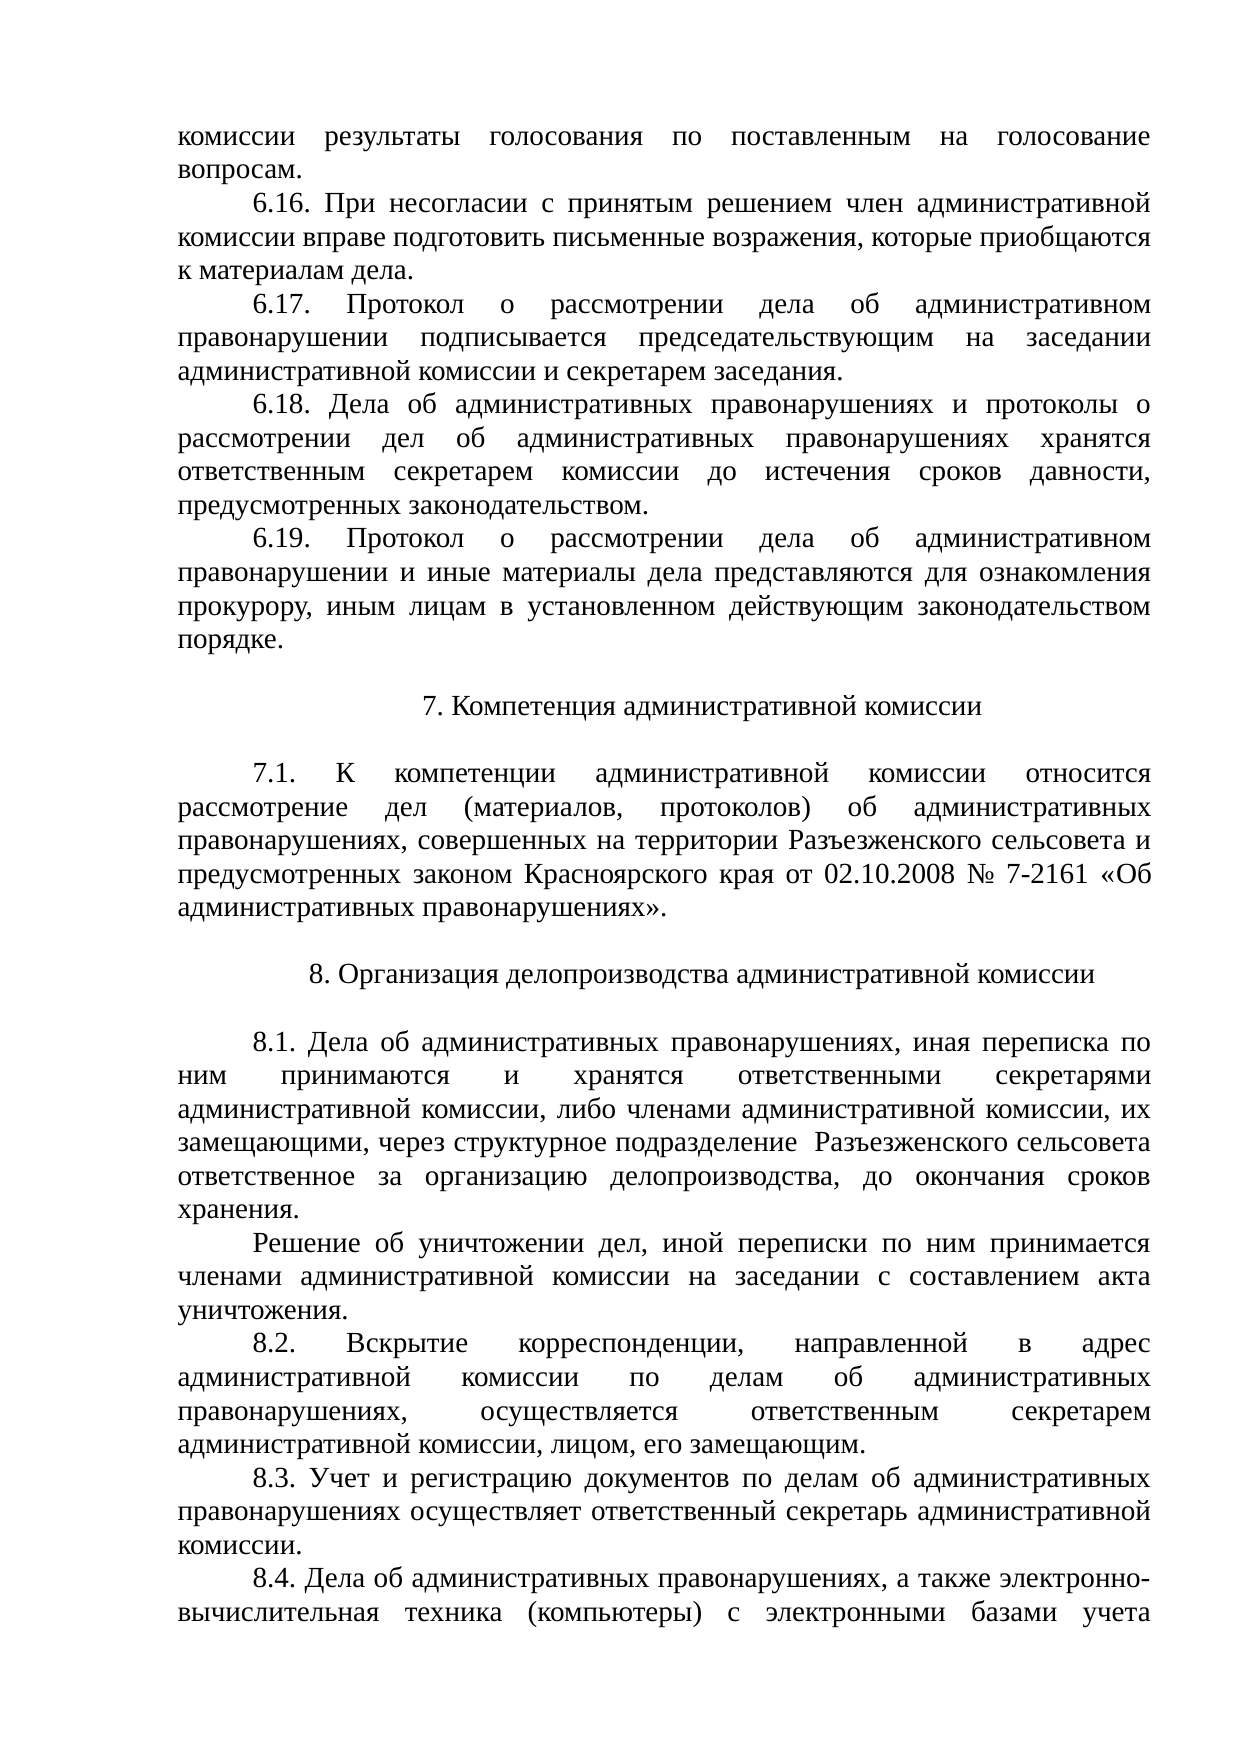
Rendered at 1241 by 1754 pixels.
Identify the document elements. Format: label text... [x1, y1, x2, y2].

text 8.2. Вскрытие корреспонденции, направленной в адрес административной комиссии по делам об административных правонарушениях, осуществляется ответственным секретарем административной комиссии, лицом, его замещающим. [177, 1326, 1152, 1460]
text 7. Компетенция административной комиссии [177, 688, 1152, 722]
text Решение об уничтожении дел, иной переписки по ним принимается членами административной комиссии на заседании с составлением акта уничтожения. [177, 1225, 1152, 1326]
text 6.16. При несогласии с принятым решением член административной комиссии вправе подготовить письменные возражения, которые приобщаются к материалам дела. [177, 185, 1152, 286]
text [177, 118, 1152, 185]
text 8.1. Дела об административных правонарушениях, иная переписка по ним принимаются и хранятся ответственными секретарями административной комиссии, либо членами административной комиссии, их замещающими, через структурное подразделение Разъезженского сельсовета ответственное за организацию делопроизводства, до окончания сроков хранения. [177, 1024, 1152, 1225]
text 8.3. Учет и регистрацию документов по делам об административных правонарушениях осуществляет ответственный секретарь административной комиссии. [177, 1460, 1152, 1560]
text 6.19. Протокол о рассмотрении дела об административном правонарушении и иные материалы дела представляются для ознакомления прокурору, иным лицам в установленном действующим законодательством порядке. [177, 521, 1152, 655]
text 6.18. Дела об административных правонарушениях и протоколы о рассмотрении дел об административных правонарушениях хранятся ответственным секретарем комиссии до истечения сроков давности, предусмотренных законодательством. [177, 386, 1152, 521]
text 6.17. Протокол о рассмотрении дела об административном правонарушении подписывается председательствующим на заседании административной комиссии и секретарем заседания. [177, 286, 1152, 386]
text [177, 1560, 1152, 1627]
text 7.1. К компетенции административной комиссии относится рассмотрение дел (материалов, протоколов) об административных правонарушениях, совершенных на территории Разъезженского сельсовета и предусмотренных законом Красноярского края от 02.10.2008 № 7-2161 «Об административных правонарушениях». [177, 755, 1152, 923]
text 8. Организация делопроизводства административной комиссии [177, 957, 1152, 990]
